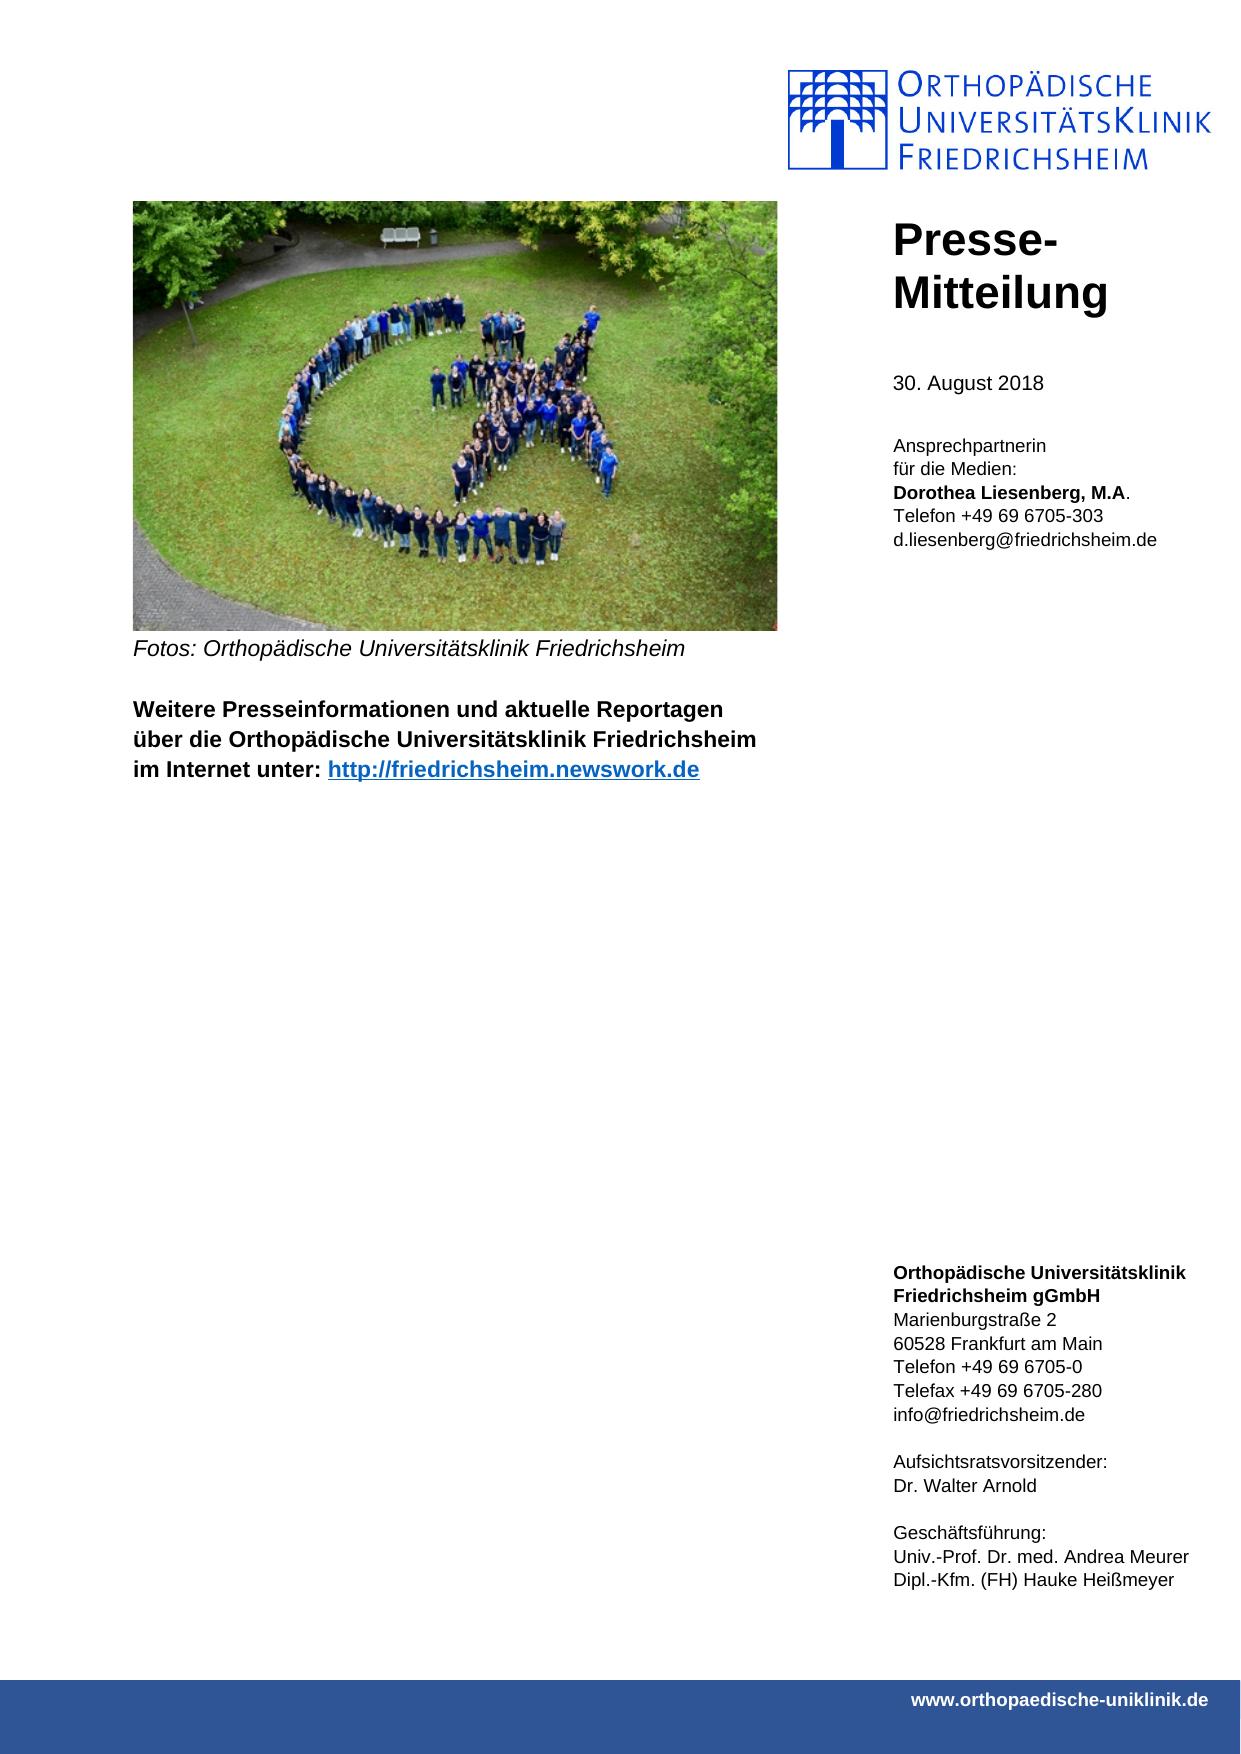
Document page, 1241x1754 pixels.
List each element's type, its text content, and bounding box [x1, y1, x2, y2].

picture [132, 44, 1228, 631]
text über die Orthopädische Universitätsklinik Friedrichsheim [133, 726, 1034, 752]
text Fotos: Orthopädische Universitätsklinik Friedrichsheim [133, 635, 827, 662]
text im Internet unter: http://friedrichsheim.newswork.de [133, 756, 1034, 782]
text Weitere Presseinformationen und aktuelle Reportagen [133, 696, 1034, 722]
